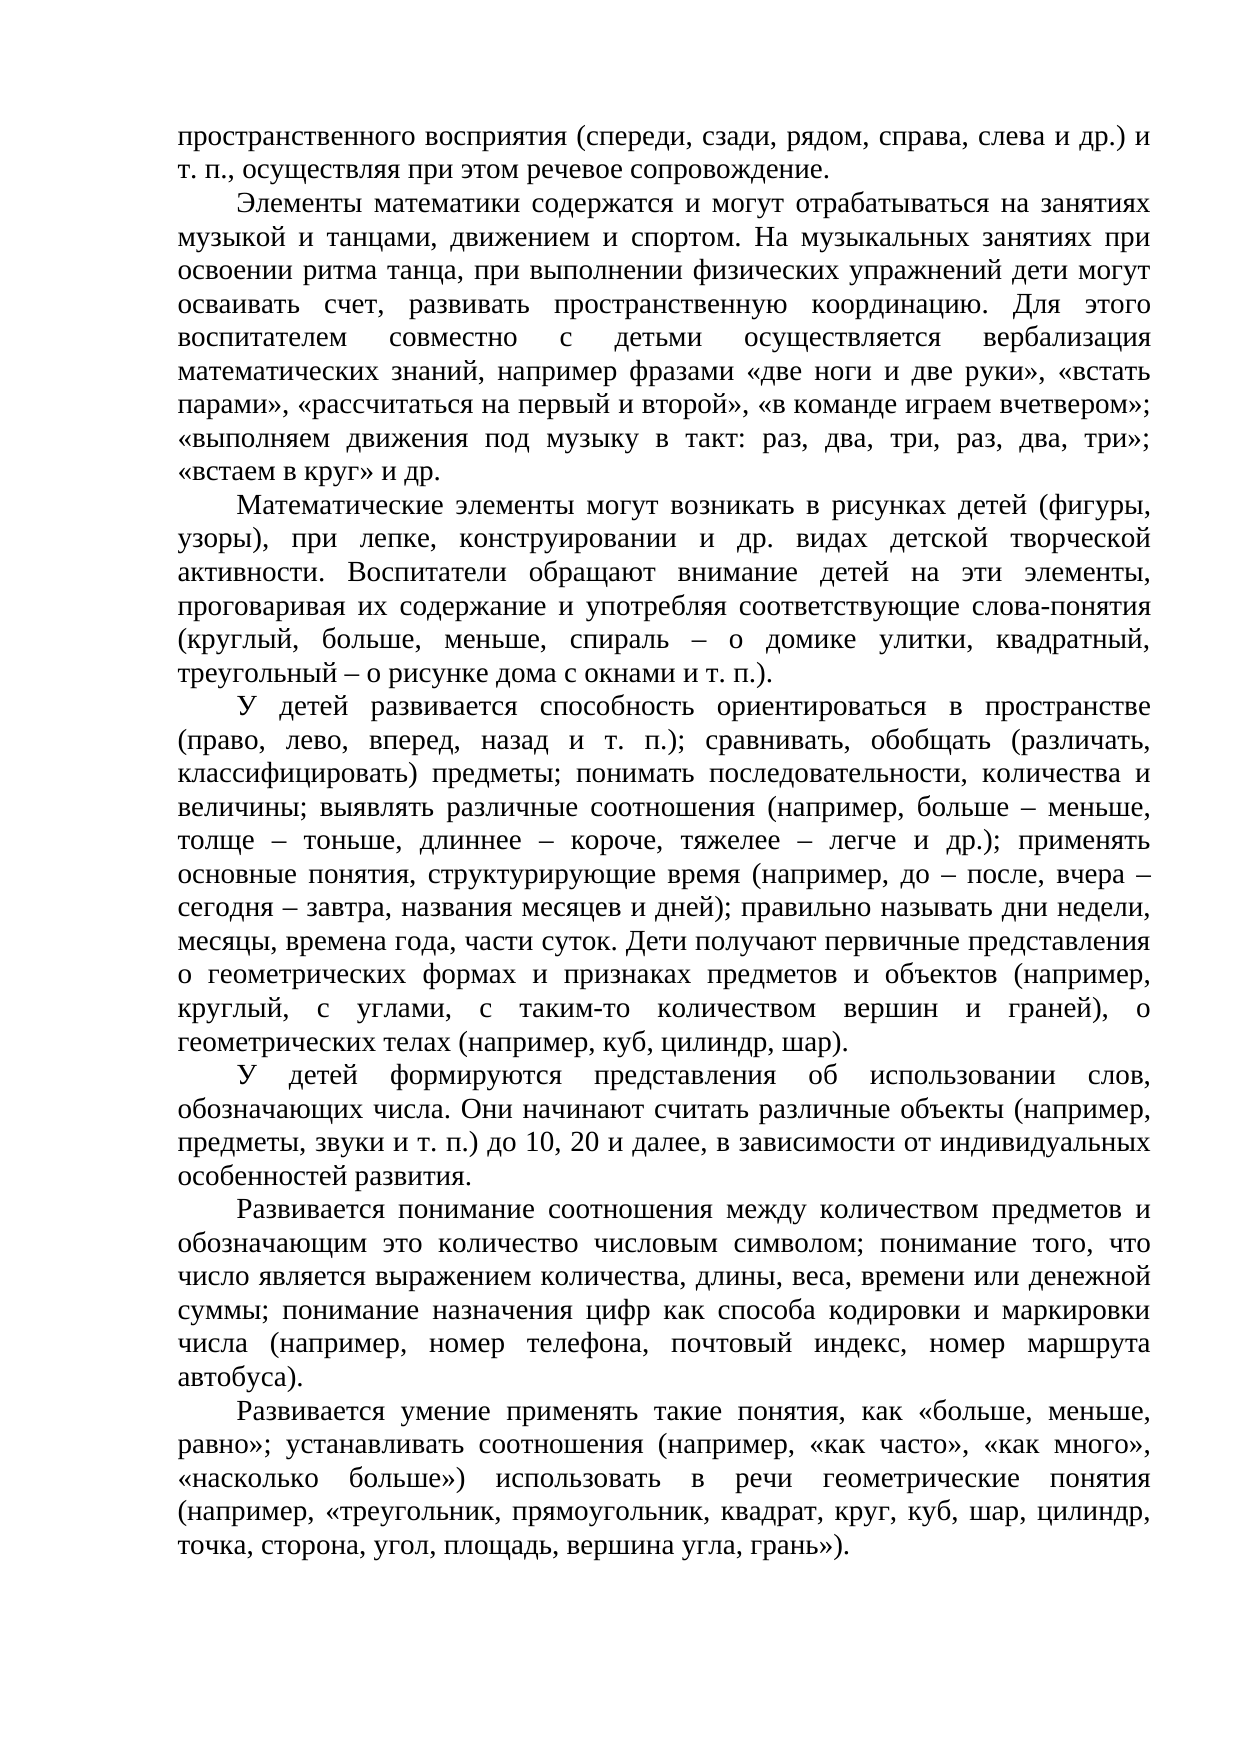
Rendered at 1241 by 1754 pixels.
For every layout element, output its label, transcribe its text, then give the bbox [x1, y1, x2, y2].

text Элементы математики содержатся и могут отрабатываться на занятиях музыкой и танцами, движением и спортом. На музыкальных занятиях при освоении ритма танца, при выполнении физических упражнений дети могут осваивать счет, развивать пространственную координацию. Для этого воспитателем совместно с детьми осуществляется вербализация математических знаний, например фразами «две ноги и две руки», «встать парами», «рассчитаться на первый и второй», «в команде играем вчетвером»; «выполняем движения под музыку в такт: раз, два, три, раз, два, три»; «встаем в круг» и др. [177, 185, 1152, 487]
text Развивается понимание соотношения между количеством предметов и обозначающим это количество числовым символом; понимание того, что число является выражением количества, длины, веса, времени или денежной суммы; понимание назначения цифр как способа кодировки и маркировки числа (например, номер телефона, почтовый индекс, номер маршрута автобуса). [177, 1191, 1152, 1393]
text Развивается умение применять такие понятия, как «больше, меньше, равно»; устанавливать соотношения (например, «как часто», «как много», «насколько больше») использовать в речи геометрические понятия (например, «треугольник, прямоугольник, квадрат, круг, куб, шар, цилиндр, точка, сторона, угол, площадь, вершина угла, грань»). [177, 1393, 1152, 1560]
text У детей формируются представления об использовании слов, обозначающих числа. Они начинают считать различные объекты (например, предметы, звуки и т. п.) до 10, 20 и далее, в зависимости от индивидуальных особенностей развития. [177, 1057, 1152, 1191]
text У детей развивается способность ориентироваться в пространстве (право, лево, вперед, назад и т. п.); сравнивать, обобщать (различать, классифицировать) предметы; понимать последовательности, количества и величины; выявлять различные соотношения (например, больше – меньше, толще – тоньше, длиннее – короче, тяжелее – легче и др.); применять основные понятия, структурирующие время (например, до – после, вчера – сегодня – завтра, названия месяцев и дней); правильно называть дни недели, месяцы, времена года, части суток. Дети получают первичные представления о геометрических формах и признаках предметов и объектов (например, круглый, с углами, с таким-то количеством вершин и граней), о геометрических телах (например, куб, цилиндр, шар). [177, 688, 1152, 1057]
text Математические элементы могут возникать в рисунках детей (фигуры, узоры), при лепке, конструировании и др. видах детской творческой активности. Воспитатели обращают внимание детей на эти элементы, проговаривая их содержание и употребляя соответствующие слова-понятия (круглый, больше, меньше, спираль – о домике улитки, квадратный, треугольный – о рисунке дома с окнами и т. п.). [177, 487, 1152, 688]
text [177, 118, 1152, 185]
